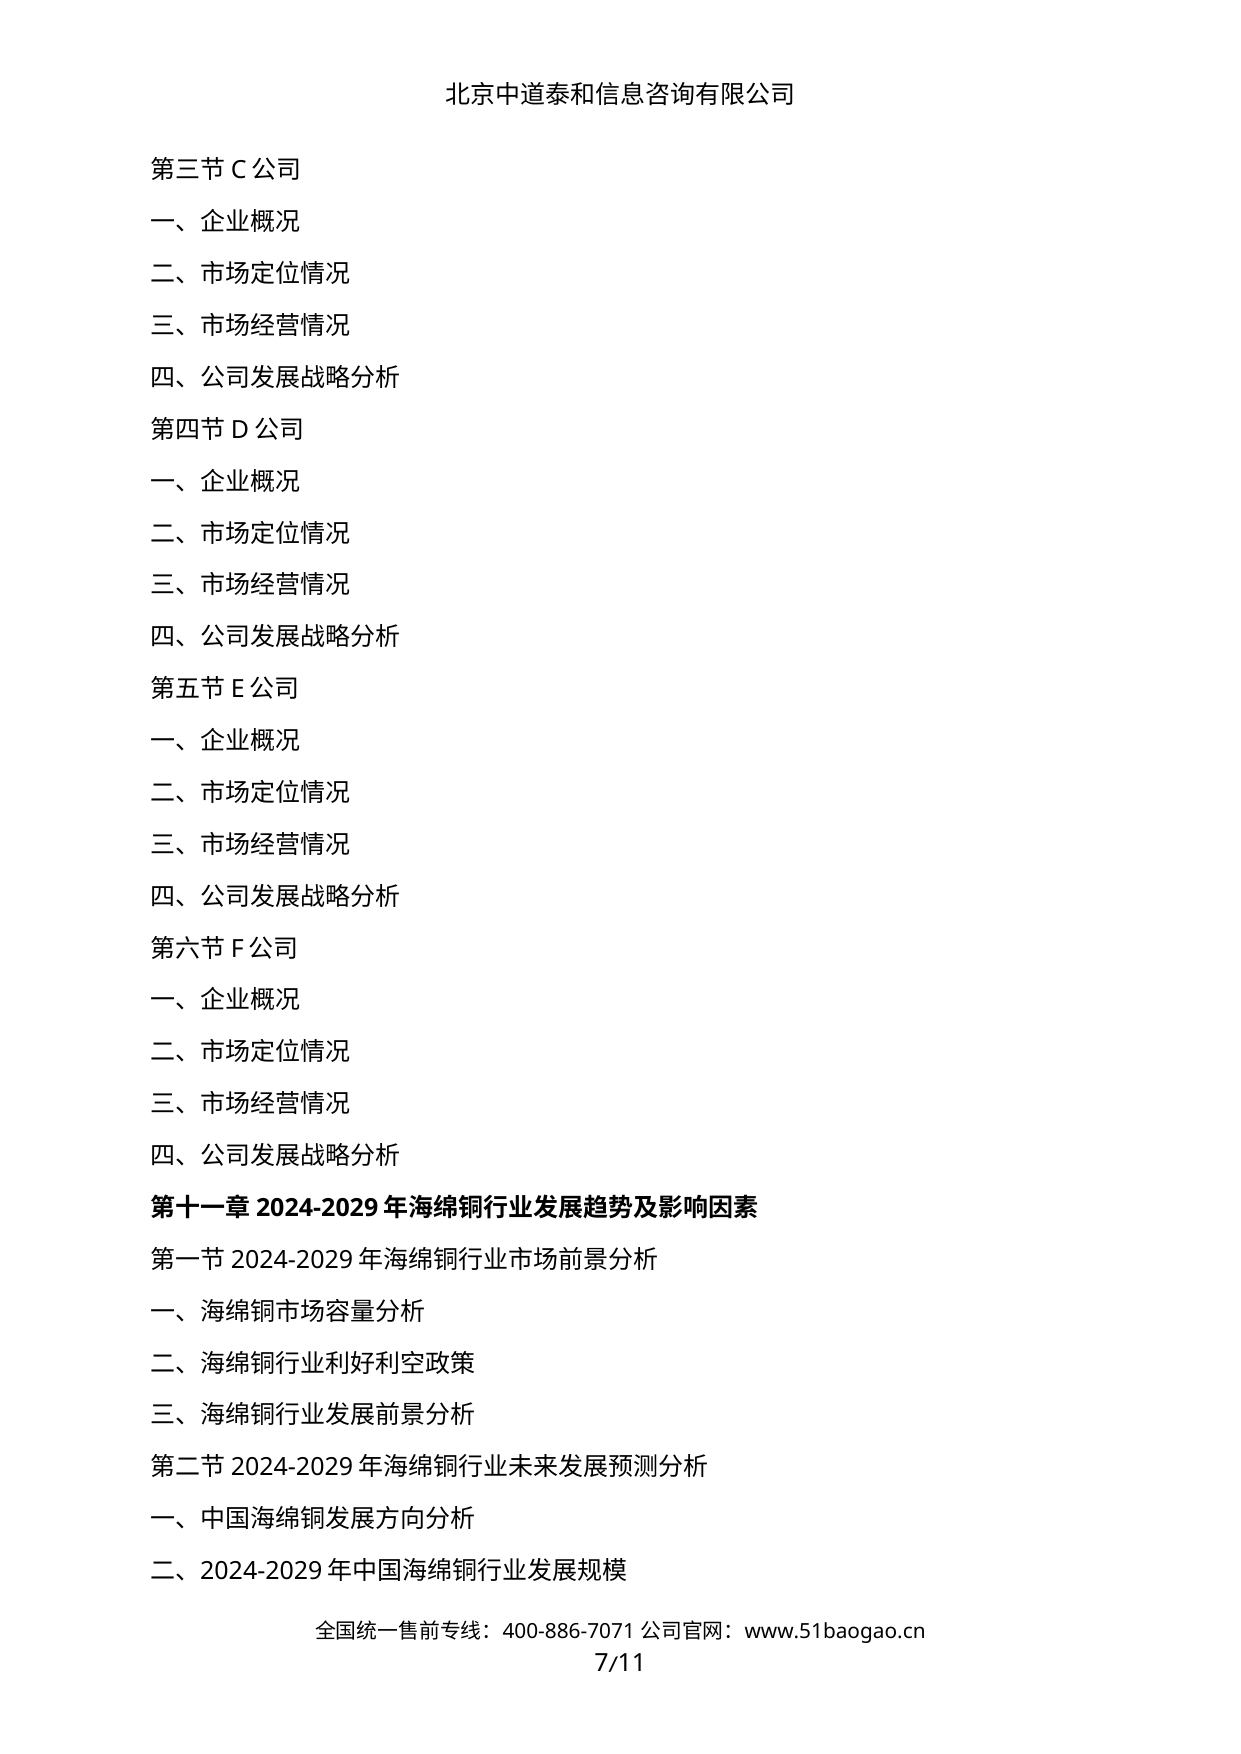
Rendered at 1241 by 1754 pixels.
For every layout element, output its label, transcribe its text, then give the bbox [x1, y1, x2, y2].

text 四、公司发展战略分析 [150, 1136, 1090, 1172]
text 二、海绵铜行业利好利空政策 [150, 1343, 1090, 1379]
text 三、海绵铜行业发展前景分析 [150, 1395, 1090, 1431]
text 二、市场定位情况 [150, 772, 1090, 809]
text 四、公司发展战略分析 [150, 357, 1090, 394]
text 第三节 C公司 [150, 150, 1090, 186]
text 第四节 D公司 [150, 409, 1090, 446]
text 四、公司发展战略分析 [150, 876, 1090, 912]
text 四、公司发展战略分析 [150, 617, 1090, 653]
text 一、海绵铜市场容量分析 [150, 1291, 1090, 1327]
text 三、市场经营情况 [150, 1084, 1090, 1120]
text 第二节 2024-2029年海绵铜行业未来发展预测分析 [150, 1447, 1090, 1483]
text 二、2024-2029年中国海绵铜行业发展规模 [150, 1551, 1090, 1587]
text 二、市场定位情况 [150, 513, 1090, 549]
text 一、企业概况 [150, 980, 1090, 1016]
text 第五节 E公司 [150, 669, 1090, 705]
text 三、市场经营情况 [150, 306, 1090, 342]
text 一、中国海绵铜发展方向分析 [150, 1499, 1090, 1535]
text 二、市场定位情况 [150, 1032, 1090, 1068]
text 第六节 F公司 [150, 928, 1090, 964]
text 三、市场经营情况 [150, 824, 1090, 861]
text 一、企业概况 [150, 461, 1090, 497]
text 一、企业概况 [150, 721, 1090, 757]
text 三、市场经营情况 [150, 565, 1090, 601]
text 第十一章 2024-2029年海绵铜行业发展趋势及影响因素 [150, 1187, 1090, 1224]
text 二、市场定位情况 [150, 254, 1090, 290]
text 第一节 2024-2029年海绵铜行业市场前景分析 [150, 1239, 1090, 1276]
text 一、企业概况 [150, 202, 1090, 238]
